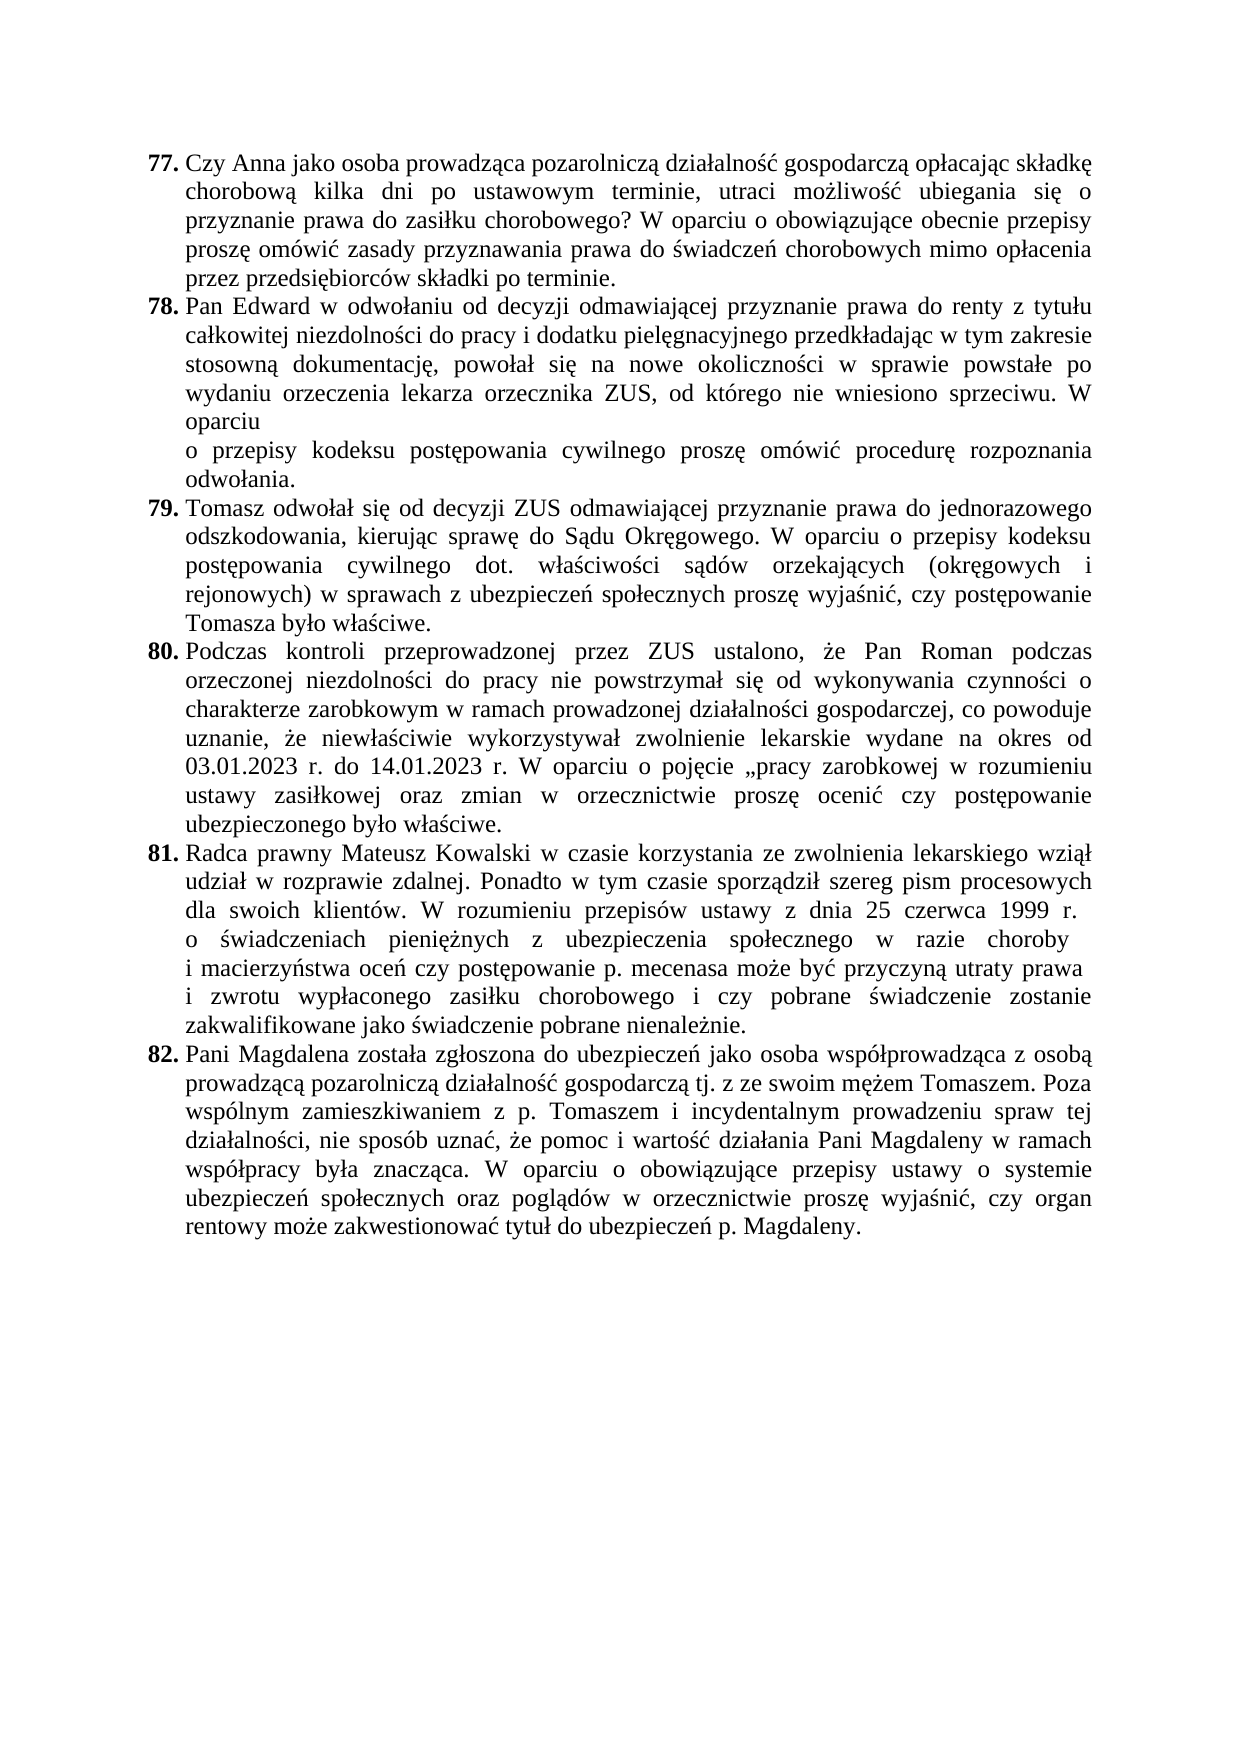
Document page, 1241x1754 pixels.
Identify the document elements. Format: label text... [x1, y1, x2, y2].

list Pani Magdalena została zgłoszona do ubezpieczeń jako osoba współprowadząca z osobą prowadzącą pozarolniczą działalność gospodarczą tj. z ze swoim mężem Tomaszem. Poza wspólnym zamieszkiwaniem z p. Tomaszem i incydentalnym prowadzeniu spraw tej działalności, nie sposób uznać, że pomoc i wartość działania Pani Magdaleny w ramach współpracy była znacząca. W oparciu o obowiązujące przepisy ustawy o systemie ubezpieczeń społecznych oraz poglądów w orzecznictwie proszę wyjaśnić, czy organ rentowy może zakwestionować tytuł do ubezpieczeń p. Magdaleny. [148, 1039, 1093, 1240]
list Pan Edward w odwołaniu od decyzji odmawiającej przyznanie prawa do renty z tytułu całkowitej niezdolności do pracy i dodatku pielęgnacyjnego przedkładając w tym zakresie stosowną dokumentację, powołał się na nowe okoliczności w sprawie powstałe po wydaniu orzeczenia lekarza orzecznika ZUS, od którego nie wniesiono sprzeciwu. W oparciu o przepisy kodeksu postępowania cywilnego proszę omówić procedurę rozpoznania odwołania. [148, 291, 1093, 493]
list Radca prawny Mateusz Kowalski w czasie korzystania ze zwolnienia lekarskiego wziął udział w rozprawie zdalnej. Ponadto w tym czasie sporządził szereg pism procesowych dla swoich klientów. W rozumieniu przepisów ustawy z dnia 25 czerwca 1999 r. o świadczeniach pieniężnych z ubezpieczenia społecznego w razie choroby i macierzyństwa oceń czy postępowanie p. mecenasa może być przyczyną utraty prawa i zwrotu wypłaconego zasiłku chorobowego i czy pobrane świadczenie zostanie zakwalifikowane jako świadczenie pobrane nienależnie. [148, 838, 1093, 1039]
list Czy Anna jako osoba prowadząca pozarolniczą działalność gospodarczą opłacając składkę chorobową kilka dni po ustawowym terminie, utraci możliwość ubiegania się o przyznanie prawa do zasiłku chorobowego? W oparciu o obowiązujące obecnie przepisy proszę omówić zasady przyznawania prawa do świadczeń chorobowych mimo opłacenia przez przedsiębiorców składki po terminie. [148, 148, 1093, 291]
list Podczas kontroli przeprowadzonej przez ZUS ustalono, że Pan Roman podczas orzeczonej niezdolności do pracy nie powstrzymał się od wykonywania czynności o charakterze zarobkowym w ramach prowadzonej działalności gospodarczej, co powoduje uznanie, że niewłaściwie wykorzystywał zwolnienie lekarskie wydane na okres od 03.01.2023 r. do 14.01.2023 r. W oparciu o pojęcie „pracy zarobkowej w rozumieniu ustawy zasiłkowej oraz zmian w orzecznictwie proszę ocenić czy postępowanie ubezpieczonego było właściwe. [148, 636, 1093, 838]
list Tomasz odwołał się od decyzji ZUS odmawiającej przyznanie prawa do jednorazowego odszkodowania, kierując sprawę do Sądu Okręgowego. W oparciu o przepisy kodeksu postępowania cywilnego dot. właściwości sądów orzekających (okręgowych i rejonowych) w sprawach z ubezpieczeń społecznych proszę wyjaśnić, czy postępowanie Tomasza było właściwe. [148, 493, 1093, 636]
